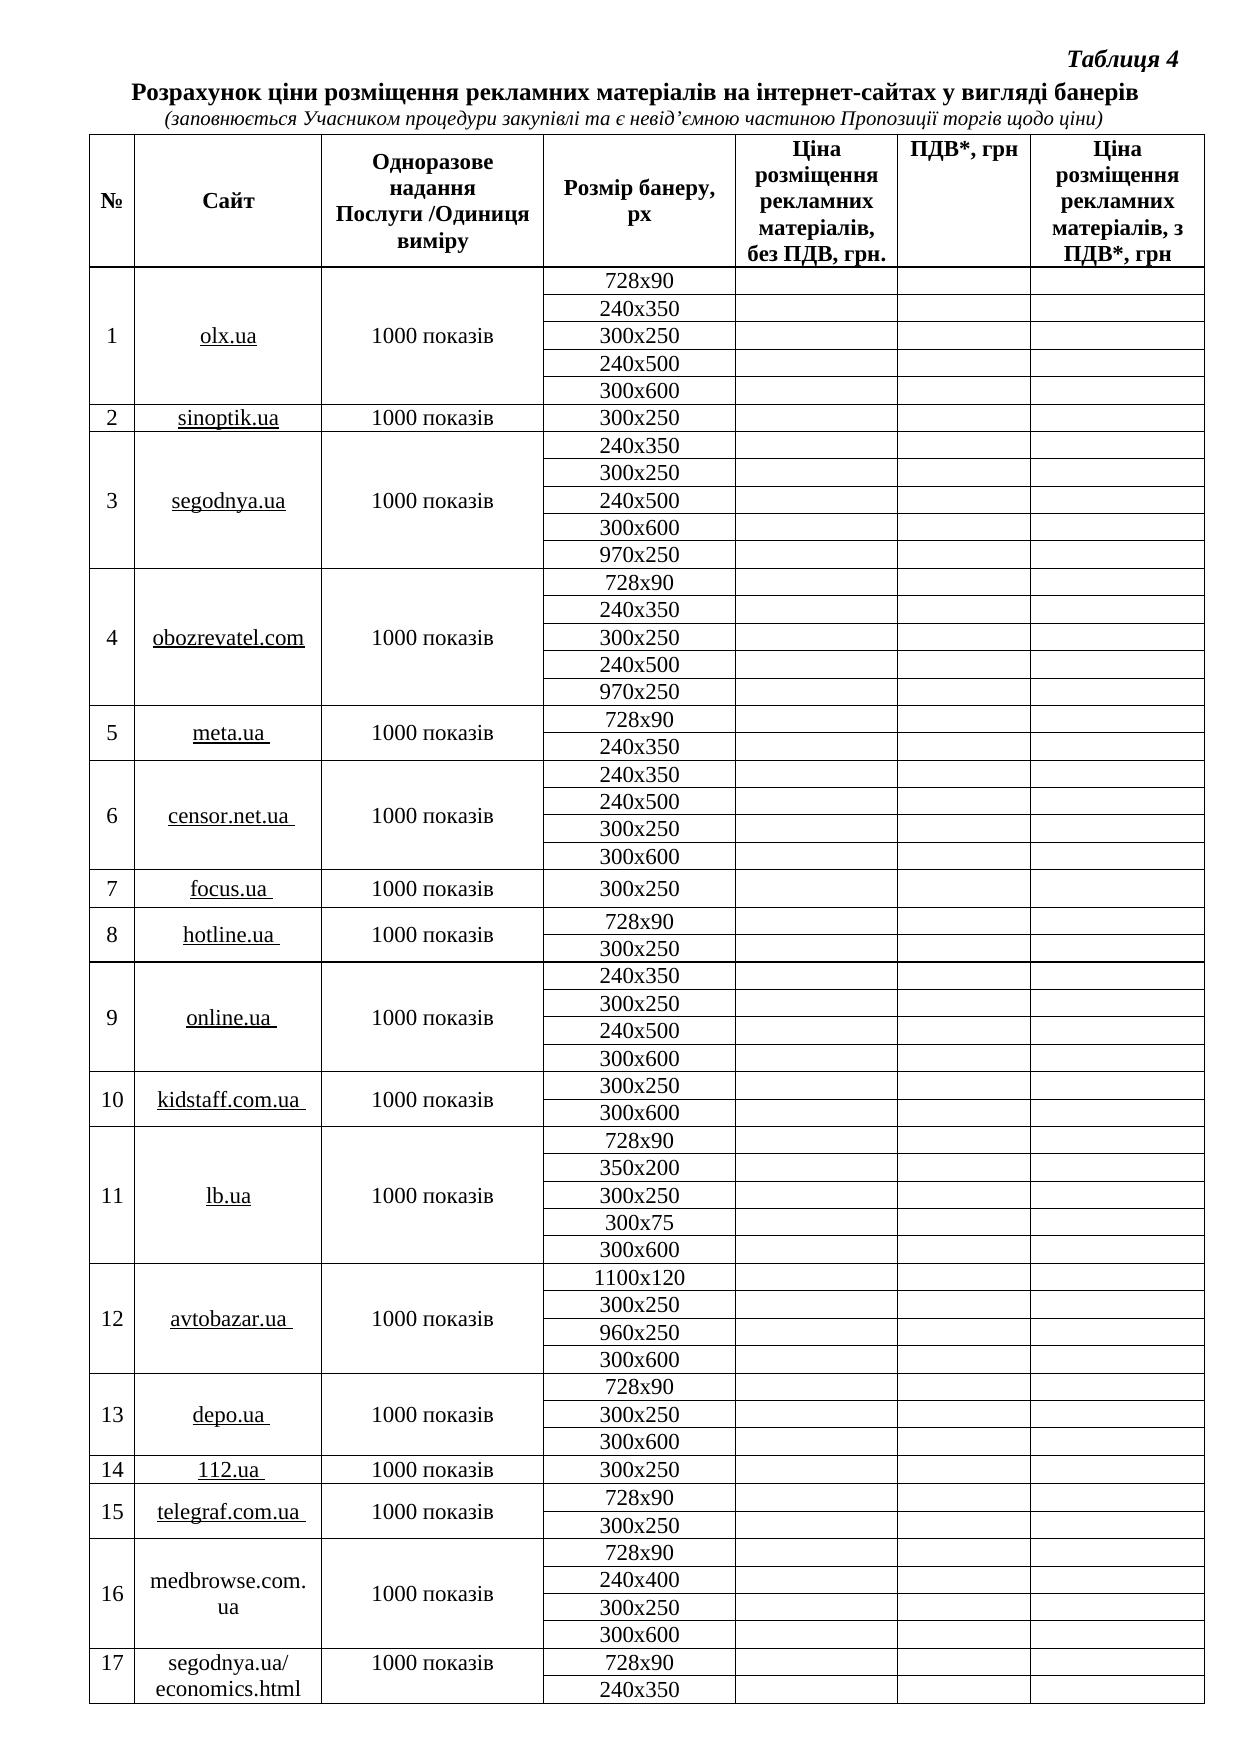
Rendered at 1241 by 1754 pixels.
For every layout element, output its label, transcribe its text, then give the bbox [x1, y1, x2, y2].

table_cell [736, 1621, 897, 1648]
table_cell [1031, 706, 1204, 732]
table_cell [736, 679, 897, 705]
table_cell [898, 1236, 1030, 1263]
table_cell [1031, 624, 1204, 650]
table_cell 350x200 [544, 1154, 735, 1181]
table_cell [736, 1428, 897, 1454]
table_cell [1031, 1291, 1204, 1318]
table_cell 300x250 [544, 870, 735, 907]
table_cell [1031, 679, 1204, 705]
table_cell [1031, 1456, 1204, 1483]
table_cell [1031, 1621, 1204, 1648]
table_cell 10 [90, 1072, 134, 1126]
table_cell [898, 761, 1030, 787]
table_cell [1031, 459, 1204, 486]
table_cell [898, 405, 1030, 431]
table_cell [736, 651, 897, 677]
table_cell [736, 295, 897, 321]
table_cell [736, 1539, 897, 1566]
table_header Ціна розміщення рекламних матеріалів, з ПДВ*, грн [1031, 135, 1204, 266]
table_cell 728x90 [544, 268, 735, 294]
table_cell 1000 показів [322, 963, 543, 1071]
table_cell 300x250 [544, 1401, 735, 1427]
table_cell censor.net.ua [135, 761, 321, 869]
table_cell [898, 908, 1030, 934]
table_cell [736, 935, 897, 961]
table_cell [1031, 1264, 1204, 1290]
table_cell segodnya.ua [135, 432, 321, 568]
table_cell [736, 1017, 897, 1044]
table_cell 728x90 [544, 569, 735, 595]
table_cell [898, 377, 1030, 403]
table_cell 1000 показів [322, 1127, 543, 1263]
table_cell [1031, 908, 1204, 934]
table_cell 1 [90, 268, 134, 403]
table_cell [1031, 377, 1204, 403]
table_cell [898, 815, 1030, 842]
table_cell [1031, 350, 1204, 376]
table_cell [898, 1100, 1030, 1126]
table_cell 300x600 [544, 1236, 735, 1263]
table_cell 12 [90, 1264, 134, 1372]
table_header ПДВ*, грн [898, 135, 1030, 266]
table_cell 970x250 [544, 679, 735, 705]
table_cell [898, 1072, 1030, 1098]
table_cell 240x500 [544, 651, 735, 677]
table_cell segodnya.ua/economics.html [135, 1649, 321, 1702]
table_cell telegraf.com.ua [135, 1484, 321, 1538]
table_cell [898, 268, 1030, 294]
table_cell [1031, 761, 1204, 787]
table_cell [1031, 1236, 1204, 1263]
table_cell [736, 487, 897, 513]
table_cell [898, 1264, 1030, 1290]
table_cell [898, 1512, 1030, 1538]
table_cell [1031, 1539, 1204, 1566]
table_cell 1000 показів [322, 432, 543, 568]
table_cell [736, 1127, 897, 1153]
table_cell [1031, 1649, 1204, 1675]
table_cell [1031, 1017, 1204, 1044]
table_cell [736, 1567, 897, 1593]
table_cell [1031, 1676, 1204, 1702]
table_cell 6 [90, 761, 134, 869]
table_cell 11 [90, 1127, 134, 1263]
table_cell [1031, 405, 1204, 431]
table_cell [736, 1264, 897, 1290]
table_cell lb.ua [135, 1127, 321, 1263]
table_cell [1031, 596, 1204, 623]
table_cell [1031, 1374, 1204, 1400]
table_cell [898, 990, 1030, 1016]
table_cell [736, 908, 897, 934]
table_cell [898, 651, 1030, 677]
table_cell [898, 1649, 1030, 1675]
table_cell [898, 1182, 1030, 1208]
table_cell 240x350 [544, 432, 735, 458]
table_cell [736, 322, 897, 349]
table_cell [898, 1346, 1030, 1372]
table_cell 240x350 [544, 733, 735, 759]
table_cell [736, 1512, 897, 1538]
table_cell [1031, 1567, 1204, 1593]
table_cell 300x600 [544, 1045, 735, 1071]
table_cell [898, 569, 1030, 595]
table_cell [1031, 963, 1204, 989]
table_cell 240x350 [544, 963, 735, 989]
table_cell 300x600 [544, 377, 735, 403]
table_cell [1031, 569, 1204, 595]
table_cell 1000 показів [322, 1072, 543, 1126]
table_cell [898, 1676, 1030, 1702]
table_cell [898, 1567, 1030, 1593]
table_cell [898, 1127, 1030, 1153]
table_cell [736, 1236, 897, 1263]
table_cell 240х350 [544, 761, 735, 787]
table_cell 15 [90, 1484, 134, 1538]
table_cell 300x250 [544, 1594, 735, 1620]
table_cell [736, 843, 897, 869]
table_cell 960x250 [544, 1319, 735, 1345]
table_cell [898, 1539, 1030, 1566]
table_cell [1031, 541, 1204, 568]
table_cell 1000 показів [322, 1539, 543, 1648]
table_cell 300x600 [544, 514, 735, 540]
table_cell [736, 377, 897, 403]
table_cell 300x600 [544, 1100, 735, 1126]
table_cell [1031, 1209, 1204, 1235]
table_cell [1031, 870, 1204, 907]
table_cell [736, 1291, 897, 1318]
table_cell [898, 459, 1030, 486]
table_cell 4 [90, 569, 134, 705]
table_cell [736, 870, 897, 907]
table_cell [898, 1428, 1030, 1454]
table_cell [898, 514, 1030, 540]
table_cell [1031, 788, 1204, 814]
table_cell [736, 1594, 897, 1620]
table_cell obozrevatel.com [135, 569, 321, 705]
table_cell depo.ua [135, 1374, 321, 1454]
table_header Розмір банеру, px [544, 135, 735, 266]
table_cell 1000 показів [322, 706, 543, 759]
table_cell 5 [90, 706, 134, 759]
table_cell 14 [90, 1456, 134, 1483]
table_cell 728x90 [544, 908, 735, 934]
table_cell [736, 514, 897, 540]
table_cell [736, 268, 897, 294]
table_cell [1031, 268, 1204, 294]
table_cell [898, 1401, 1030, 1427]
table_cell meta.ua [135, 706, 321, 759]
table_cell 240x500 [544, 788, 735, 814]
table_cell [1031, 514, 1204, 540]
table_cell [736, 569, 897, 595]
table_cell 1000 показів [322, 569, 543, 705]
table_cell 300x250 [544, 1291, 735, 1318]
table_cell [736, 432, 897, 458]
table_cell [898, 596, 1030, 623]
table_cell [1031, 1127, 1204, 1153]
table_cell medbrowse.com.ua [135, 1539, 321, 1648]
table_cell online.ua [135, 963, 321, 1071]
table_cell [736, 1319, 897, 1345]
table_cell [898, 487, 1030, 513]
table_cell 7 [90, 870, 134, 907]
table_cell 17 [90, 1649, 134, 1702]
table_header № [90, 135, 134, 266]
table_cell 1000 показів [322, 1374, 543, 1454]
table_cell 300x600 [544, 1428, 735, 1454]
table_cell 300x250 [544, 815, 735, 842]
table_cell 728x90 [544, 1127, 735, 1153]
table_cell [736, 815, 897, 842]
table_cell [898, 733, 1030, 759]
table_cell [736, 1209, 897, 1235]
table_cell [736, 541, 897, 568]
table_cell [898, 963, 1030, 989]
table_cell [1031, 295, 1204, 321]
table_cell olx.ua [135, 268, 321, 403]
table_cell [1031, 990, 1204, 1016]
table_cell 300x250 [544, 1182, 735, 1208]
table_cell [898, 1594, 1030, 1620]
table_cell [736, 1456, 897, 1483]
table_cell 300x600 [544, 1621, 735, 1648]
table_cell [1031, 322, 1204, 349]
table_cell hotline.ua [135, 908, 321, 961]
table_cell [1031, 487, 1204, 513]
table_cell [736, 405, 897, 431]
table_cell [898, 1456, 1030, 1483]
table_cell [898, 788, 1030, 814]
table_cell [736, 1374, 897, 1400]
table_cell 1000 показів [322, 1649, 543, 1702]
table_cell 300x250 [544, 459, 735, 486]
table_cell 728x90 [544, 1539, 735, 1566]
table_cell [736, 1045, 897, 1071]
table_cell [1031, 1100, 1204, 1126]
table_header Ціна розміщення рекламних матеріалів, без ПДВ, грн. [736, 135, 897, 266]
table_cell [898, 1209, 1030, 1235]
table_cell 240x350 [544, 1676, 735, 1702]
table_cell [898, 935, 1030, 961]
table_cell 1000 показів [322, 761, 543, 869]
table_cell [898, 1374, 1030, 1400]
table_cell 300x250 [544, 405, 735, 431]
table_cell 1000 показів [322, 870, 543, 907]
table_cell 728x90 [544, 706, 735, 732]
table_cell 300x250 [544, 990, 735, 1016]
table_cell [898, 432, 1030, 458]
table_cell 240x500 [544, 1017, 735, 1044]
table_cell 1000 показів [322, 1264, 543, 1372]
table_cell [1031, 432, 1204, 458]
table_cell 16 [90, 1539, 134, 1648]
table_cell [1031, 1484, 1204, 1511]
table_cell 9 [90, 963, 134, 1071]
table_cell 240x350 [544, 295, 735, 321]
table_cell 8 [90, 908, 134, 961]
table_cell [736, 1346, 897, 1372]
table_cell [1031, 1401, 1204, 1427]
table_cell [736, 963, 897, 989]
table_cell [898, 870, 1030, 907]
table_cell 1000 показів [322, 405, 543, 431]
table_cell [736, 624, 897, 650]
table_cell 300x600 [544, 1346, 735, 1372]
table_cell kidstaff.com.ua [135, 1072, 321, 1126]
table_cell 240x500 [544, 487, 735, 513]
table_cell [736, 1676, 897, 1702]
table_cell [898, 1154, 1030, 1181]
table_cell [898, 295, 1030, 321]
table_cell [736, 1182, 897, 1208]
table_header Cайт [135, 135, 321, 266]
table_cell [1031, 1072, 1204, 1098]
table_cell [736, 761, 897, 787]
table_cell 300x250 [544, 935, 735, 961]
table_cell [736, 788, 897, 814]
table_cell [736, 1401, 897, 1427]
table_cell 1000 показів [322, 1484, 543, 1538]
table_cell [736, 1484, 897, 1511]
table_cell [1031, 1319, 1204, 1345]
table_cell [1031, 935, 1204, 961]
table_cell 3 [90, 432, 134, 568]
table_cell [898, 843, 1030, 869]
table_cell 2 [90, 405, 134, 431]
table_cell [898, 1484, 1030, 1511]
table_cell avtobazar.ua [135, 1264, 321, 1372]
table_cell [898, 1319, 1030, 1345]
table_cell 300x250 [544, 1512, 735, 1538]
table_cell [898, 624, 1030, 650]
table_cell [898, 706, 1030, 732]
table_cell [1031, 733, 1204, 759]
table_cell 240x350 [544, 596, 735, 623]
table_cell 112.ua [135, 1456, 321, 1483]
table_cell 240x500 [544, 350, 735, 376]
table_cell [1031, 1154, 1204, 1181]
table_cell [736, 733, 897, 759]
table_cell 1000 показів [322, 908, 543, 961]
table_cell [898, 679, 1030, 705]
table_cell 300x250 [544, 1072, 735, 1098]
table_cell 728x90 [544, 1374, 735, 1400]
table_cell [898, 1291, 1030, 1318]
text (заповнюється Учасником процедури закупівлі та є невід’ємною частиною Пропозиції торгів щодо ціни) [89, 106, 1181, 130]
table_cell [1031, 1182, 1204, 1208]
table_cell [1031, 843, 1204, 869]
table_cell [736, 1649, 897, 1675]
table_cell 728x90 [544, 1484, 735, 1511]
table_cell 300x250 [544, 624, 735, 650]
table_cell 728x90 [544, 1649, 735, 1675]
table_cell [1031, 651, 1204, 677]
table_cell [898, 1045, 1030, 1071]
table_cell [1031, 1512, 1204, 1538]
table_cell [1031, 1045, 1204, 1071]
table_cell 300x250 [544, 322, 735, 349]
table_cell [1031, 1594, 1204, 1620]
table_cell 240x400 [544, 1567, 735, 1593]
table_cell [736, 706, 897, 732]
table_cell [736, 990, 897, 1016]
table_header Одноразове надання Послуги /Одиниця виміру [322, 135, 543, 266]
table_cell 1100х120 [544, 1264, 735, 1290]
table_cell 13 [90, 1374, 134, 1454]
table_cell [1031, 1428, 1204, 1454]
text Таблиця 4 [89, 44, 1181, 73]
table_cell 1000 показів [322, 1456, 543, 1483]
table_cell [1031, 815, 1204, 842]
table_cell [736, 1100, 897, 1126]
table_cell [898, 1017, 1030, 1044]
table_cell 1000 показів [322, 268, 543, 403]
table_cell 300x600 [544, 843, 735, 869]
table_cell sinoptik.ua [135, 405, 321, 431]
table_cell [898, 1621, 1030, 1648]
table_cell [736, 459, 897, 486]
table_cell [898, 322, 1030, 349]
table_cell [736, 1072, 897, 1098]
table_cell focus.ua [135, 870, 321, 907]
table_cell [898, 350, 1030, 376]
table_cell [1031, 1346, 1204, 1372]
table_cell [898, 541, 1030, 568]
table_cell 970x250 [544, 541, 735, 568]
table_cell [736, 350, 897, 376]
table_cell [736, 596, 897, 623]
table_cell [736, 1154, 897, 1181]
text Розрахунок ціни розміщення рекламних матеріалів на інтернет-сайтах у вигляді банерів [89, 77, 1181, 106]
table_cell 300x75 [544, 1209, 735, 1235]
table_cell 300x250 [544, 1456, 735, 1483]
